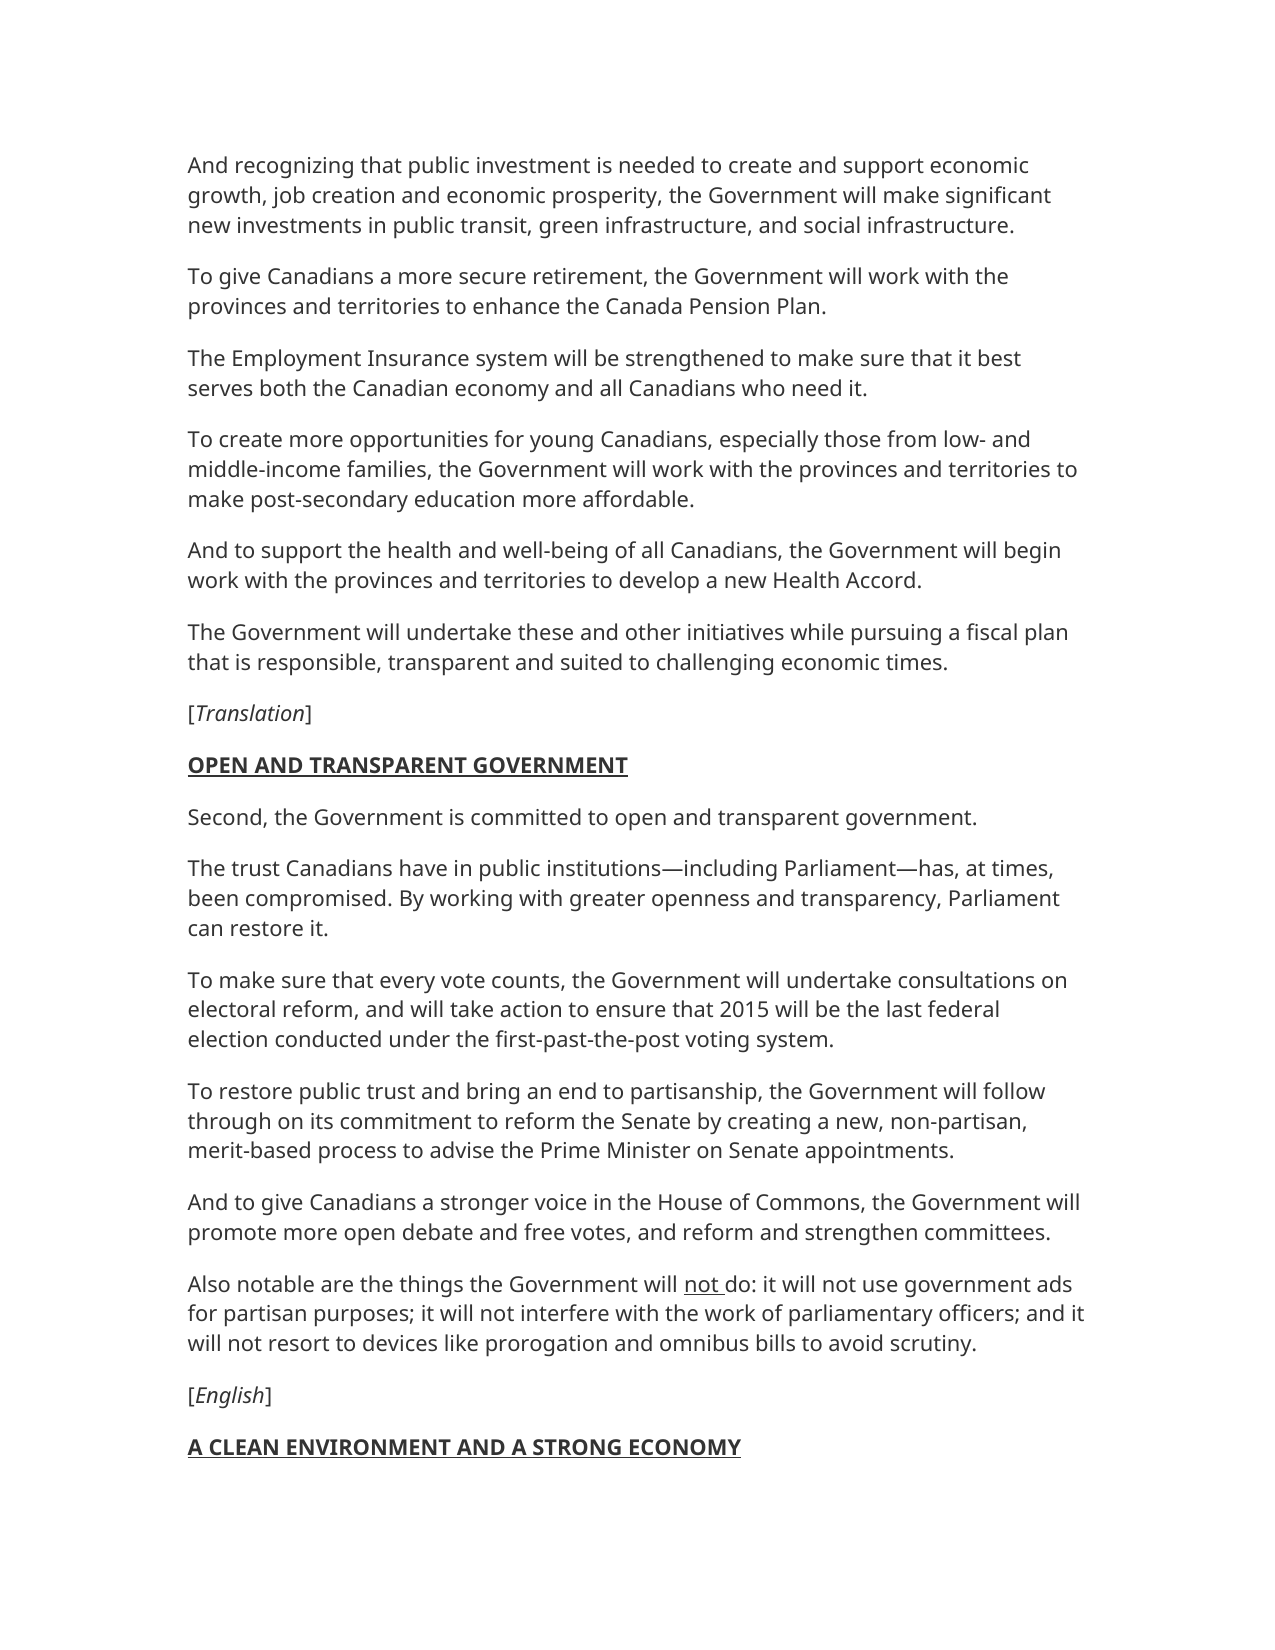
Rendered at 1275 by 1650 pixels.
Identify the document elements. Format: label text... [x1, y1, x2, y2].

text The trust Canadians have in public institutions—including Parliament—has, at times, been compromised. By working with greater openness and transparency, Parliament can restore it. [187, 853, 1087, 943]
text [Translation] [187, 698, 1087, 728]
text [English] [187, 1380, 1087, 1409]
text To make sure that every vote counts, the Government will undertake consultations on electoral reform, and will take action to ensure that 2015 will be the last federal election conducted under the first-past-the-post voting system. [187, 964, 1087, 1054]
text And to support the health and well-being of all Canadians, the Government will begin work with the provinces and territories to develop a new Health Accord. [187, 535, 1087, 595]
text Also notable are the things the Government will not do: it will not use government ads for partisan purposes; it will not interfere with the work of parliamentary officers; and it will not resort to devices like prorogation and omnibus bills to avoid scrutiny. [187, 1268, 1087, 1358]
text The Employment Insurance system will be strengthened to make sure that it best serves both the Canadian economy and all Canadians who need it. [187, 343, 1087, 402]
text OPEN AND TRANSPARENT GOVERNMENT [187, 750, 1087, 780]
text To create more opportunities for young Canadians, especially those from low- and middle-income families, the Government will work with the provinces and territories to make post-secondary education more affordable. [187, 424, 1087, 513]
text To restore public trust and bring an end to partisanship, the Government will follow through on its commitment to reform the Senate by creating a new, non-partisan, merit-based process to advise the Prime Minister on Senate appointments. [187, 1076, 1087, 1165]
text The Government will undertake these and other initiatives while pursuing a fiscal plan that is responsible, transparent and suited to challenging economic times. [187, 617, 1087, 676]
text And to give Canadians a stronger voice in the House of Commons, the Government will promote more open debate and free votes, and reform and strengthen committees. [187, 1187, 1087, 1247]
text A CLEAN ENVIRONMENT AND A STRONG ECONOMY [187, 1431, 1087, 1461]
text Second, the Government is committed to open and transparent government. [187, 802, 1087, 831]
text To give Canadians a more secure retirement, the Government will work with the provinces and territories to enhance the Canada Pension Plan. [187, 261, 1087, 321]
text And recognizing that public investment is needed to create and support economic growth, job creation and economic prosperity, the Government will make significant new investments in public transit, green infrastructure, and social infrastructure. [187, 150, 1087, 239]
